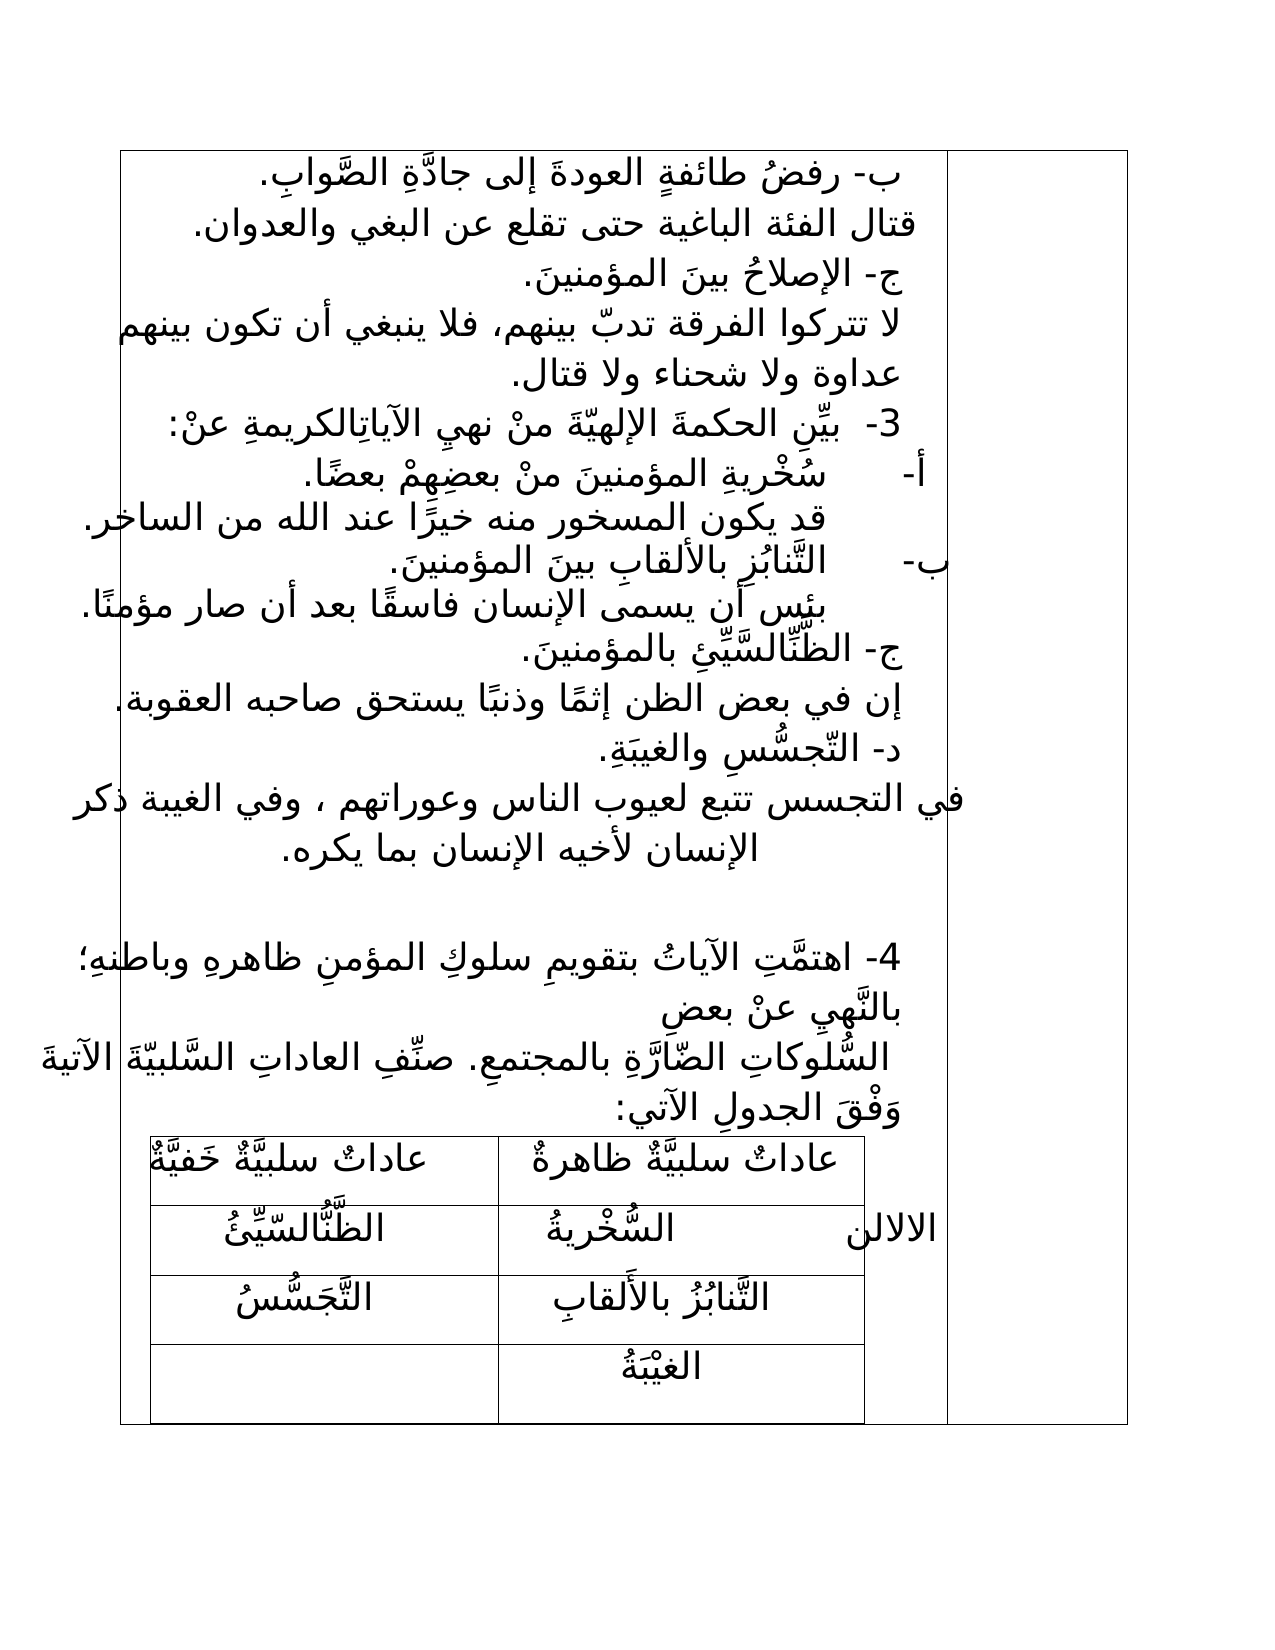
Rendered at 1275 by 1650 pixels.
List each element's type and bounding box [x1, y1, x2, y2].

table_cell [121, 151, 947, 1424]
table_cell [948, 151, 1127, 1424]
